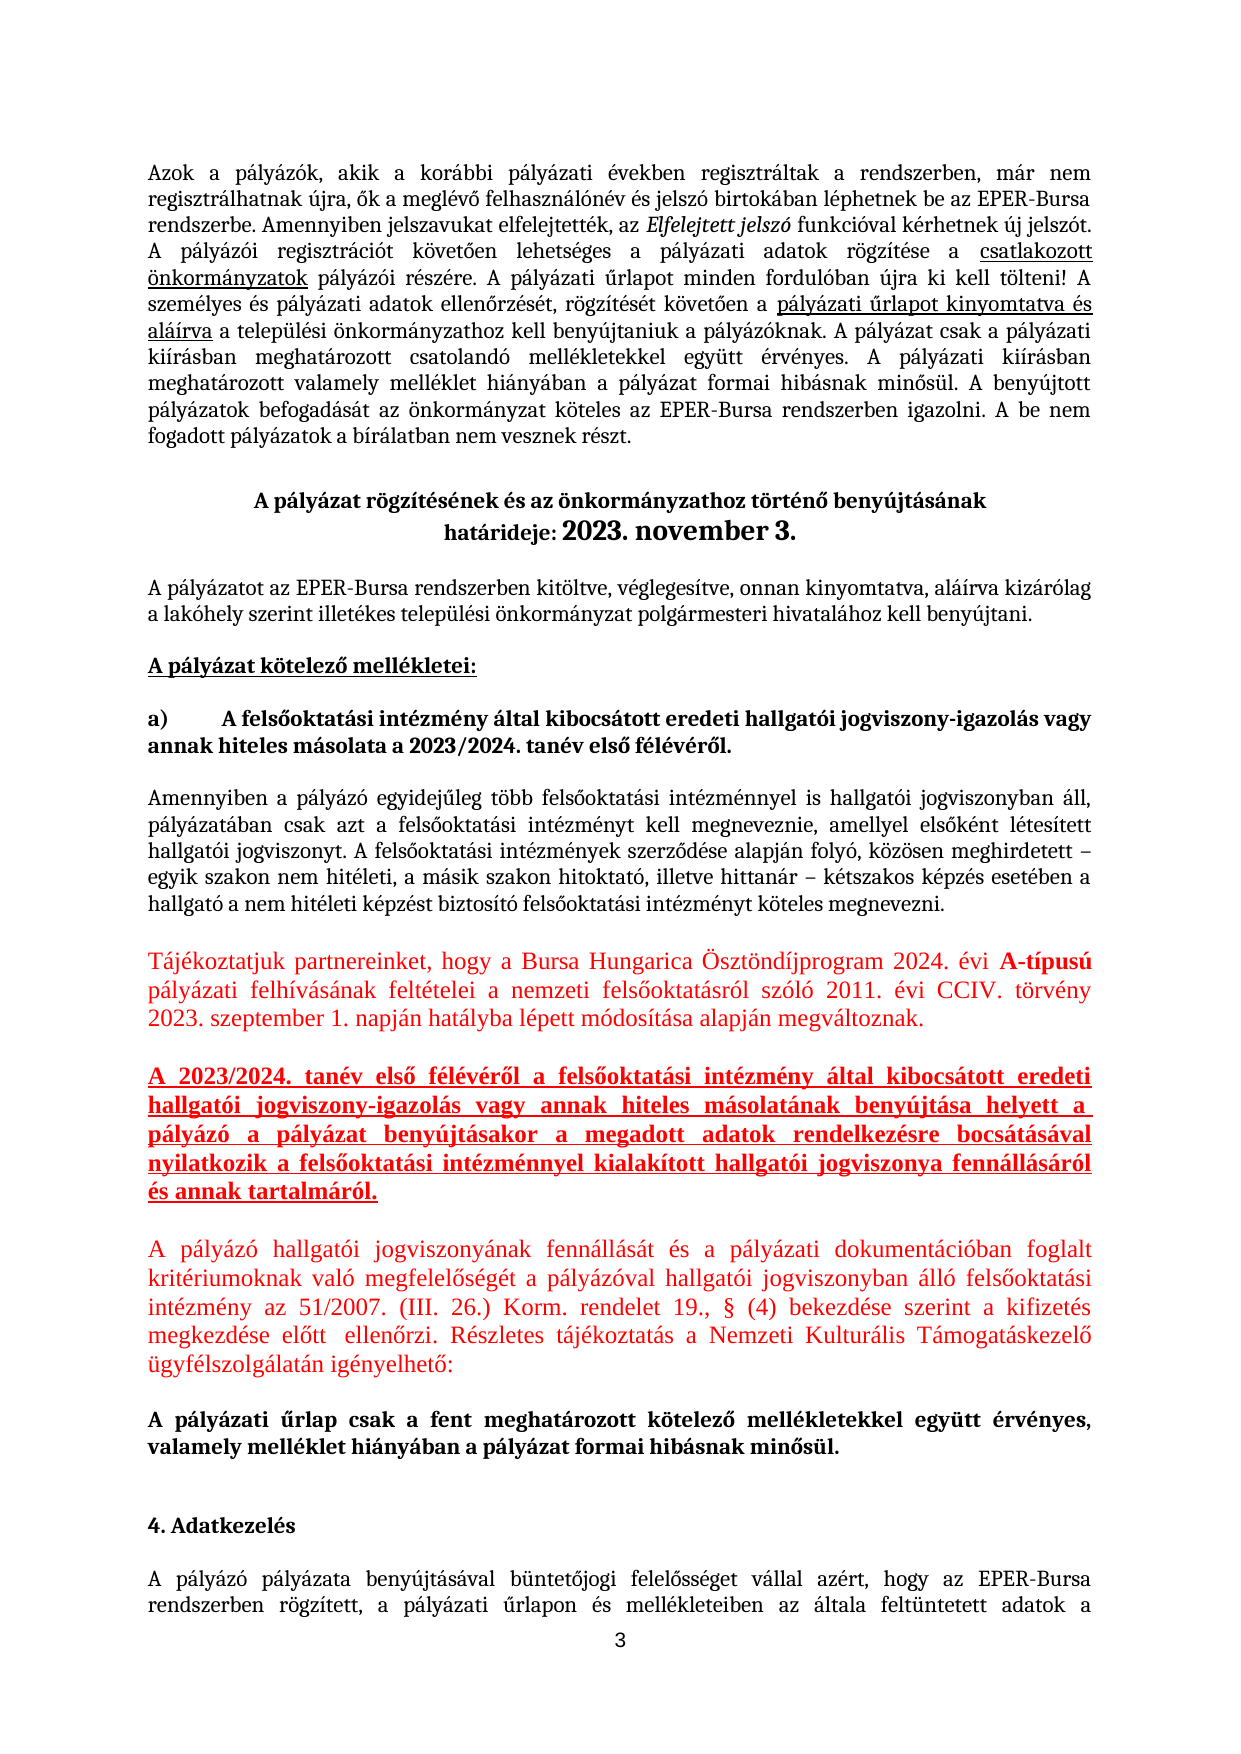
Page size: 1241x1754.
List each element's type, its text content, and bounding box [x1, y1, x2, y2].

text A pályázó hallgatói jogviszonyának fennállását és a pályázati dokumentációban foglalt kritériumoknak való megfelelőségét a pályázóval hallgatói jogviszonyban álló felsőoktatási intézmény az 51/2007. (III. 26.) Korm. rendelet 19., § (4) bekezdése szerint a kifizetés megkezdése előtt ellenőrzi. Részletes tájékoztatás a Nemzeti Kulturális Támogatáskezelő ügyfélszolgálatán igényelhető: [148, 1234, 1092, 1378]
text határideje: 2023. november 3. [148, 514, 1092, 548]
text Azok a pályázók, akik a korábbi pályázati években regisztráltak a rendszerben, már nem regisztrálhatnak újra, ők a meglévő felhasználónév és jelszó birtokában léphetnek be az EPER-Bursa rendszerbe. Amennyiben jelszavukat elfelejtették, az Elfelejtett jelszó funkcióval kérhetnek új jelszót. A pályázói regisztrációt követően lehetséges a pályázati adatok rögzítése a csatlakozott önkormányzatok pályázói részére. A pályázati űrlapot minden fordulóban újra ki kell tölteni! A személyes és pályázati adatok ellenőrzését, rögzítését követően a pályázati űrlapot kinyomtatva és aláírva a települési önkormányzathoz kell benyújtaniuk a pályázóknak. A pályázat csak a pályázati kiírásban meghatározott csatolandó mellékletekkel együtt érvényes. A pályázati kiírásban meghatározott valamely melléklet hiányában a pályázat formai hibásnak minősül. A benyújtott pályázatok befogadását az önkormányzat köteles az EPER-Bursa rendszerben igazolni. A be nem fogadott pályázatok a bírálatban nem vesznek részt. [148, 159, 1092, 449]
text A pályázat kötelező mellékletei: [148, 653, 1092, 680]
text A 2023/2024. tanév első félévéről a felsőoktatási intézmény által kibocsátott eredeti hallgatói jogviszony-igazolás vagy annak hiteles másolatának benyújtása helyett a pályázó a pályázat benyújtásakor a megadott adatok rendelkezésre bocsátásával nyilatkozik a felsőoktatási intézménnyel kialakított hallgatói jogviszonya fennállásáról és annak tartalmáról. [148, 1117, 1092, 1144]
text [148, 1565, 1092, 1618]
text A 2023/2024. tanév első félévéről a felsőoktatási intézmény által kibocsátott eredeti hallgatói jogviszony-igazolás vagy annak hiteles másolatának benyújtása helyett a pályázó a pályázat benyújtásakor a megadott adatok rendelkezésre bocsátásával nyilatkozik a felsőoktatási intézménnyel kialakított hallgatói jogviszonya fennállásáról és annak tartalmáról. [148, 1174, 1092, 1205]
text a) A felsőoktatási intézmény által kibocsátott eredeti hallgatói jogviszony-igazolás vagy annak hiteles másolata a 2023/2024. tanév első félévéről. [148, 706, 1092, 759]
text 4. Adatkezelés [148, 1513, 1092, 1539]
text A 2023/2024. tanév első félévéről a felsőoktatási intézmény által kibocsátott eredeti hallgatói jogviszony-igazolás vagy annak hiteles másolatának benyújtása helyett a pályázó a pályázat benyújtásakor a megadott adatok rendelkezésre bocsátásával nyilatkozik a felsőoktatási intézménnyel kialakított hallgatói jogviszonya fennállásáról és annak tartalmáról. [148, 1061, 1092, 1086]
text A 2023/2024. tanév első félévéről a felsőoktatási intézmény által kibocsátott eredeti hallgatói jogviszony-igazolás vagy annak hiteles másolatának benyújtása helyett a pályázó a pályázat benyújtásakor a megadott adatok rendelkezésre bocsátásával nyilatkozik a felsőoktatási intézménnyel kialakított hallgatói jogviszonya fennállásáról és annak tartalmáról. [148, 1088, 1092, 1115]
text A pályázat rögzítésének és az önkormányzathoz történő benyújtásának [148, 488, 1092, 514]
text A 2023/2024. tanév első félévéről a felsőoktatási intézmény által kibocsátott eredeti hallgatói jogviszony-igazolás vagy annak hiteles másolatának benyújtása helyett a pályázó a pályázat benyújtásakor a megadott adatok rendelkezésre bocsátásával nyilatkozik a felsőoktatási intézménnyel kialakított hallgatói jogviszonya fennállásáról és annak tartalmáról. [148, 1145, 1092, 1173]
text A pályázati űrlap csak a fent meghatározott kötelező mellékletekkel együtt érvényes, valamely melléklet hiányában a pályázat formai hibásnak minősül. [148, 1407, 1092, 1460]
text Amennyiben a pályázó egyidejűleg több felsőoktatási intézménnyel is hallgatói jogviszonyban áll, pályázatában csak azt a felsőoktatási intézményt kell megneveznie, amellyel elsőként létesített hallgatói jogviszonyt. A felsőoktatási intézmények szerződése alapján folyó, közösen meghirdetett – egyik szakon nem hitéleti, a másik szakon hitoktató, illetve hittanár – kétszakos képzés esetében a hallgató a nem hitéleti képzést biztosító felsőoktatási intézményt köteles megnevezni. [148, 785, 1092, 917]
text A pályázatot az EPER-Bursa rendszerben kitöltve, véglegesítve, onnan kinyomtatva, aláírva kizárólag a lakóhely szerint illetékes települési önkormányzat polgármesteri hivatalához kell benyújtani. [148, 574, 1092, 627]
text Tájékoztatjuk partnereinket, hogy a Bursa Hungarica Ösztöndíjprogram 2024. évi A-típusú pályázati felhívásának feltételei a nemzeti felsőoktatásról szóló 2011. évi CCIV. törvény 2023. szeptember 1. napján hatályba lépett módosítása alapján megváltoznak. [148, 946, 1092, 1032]
